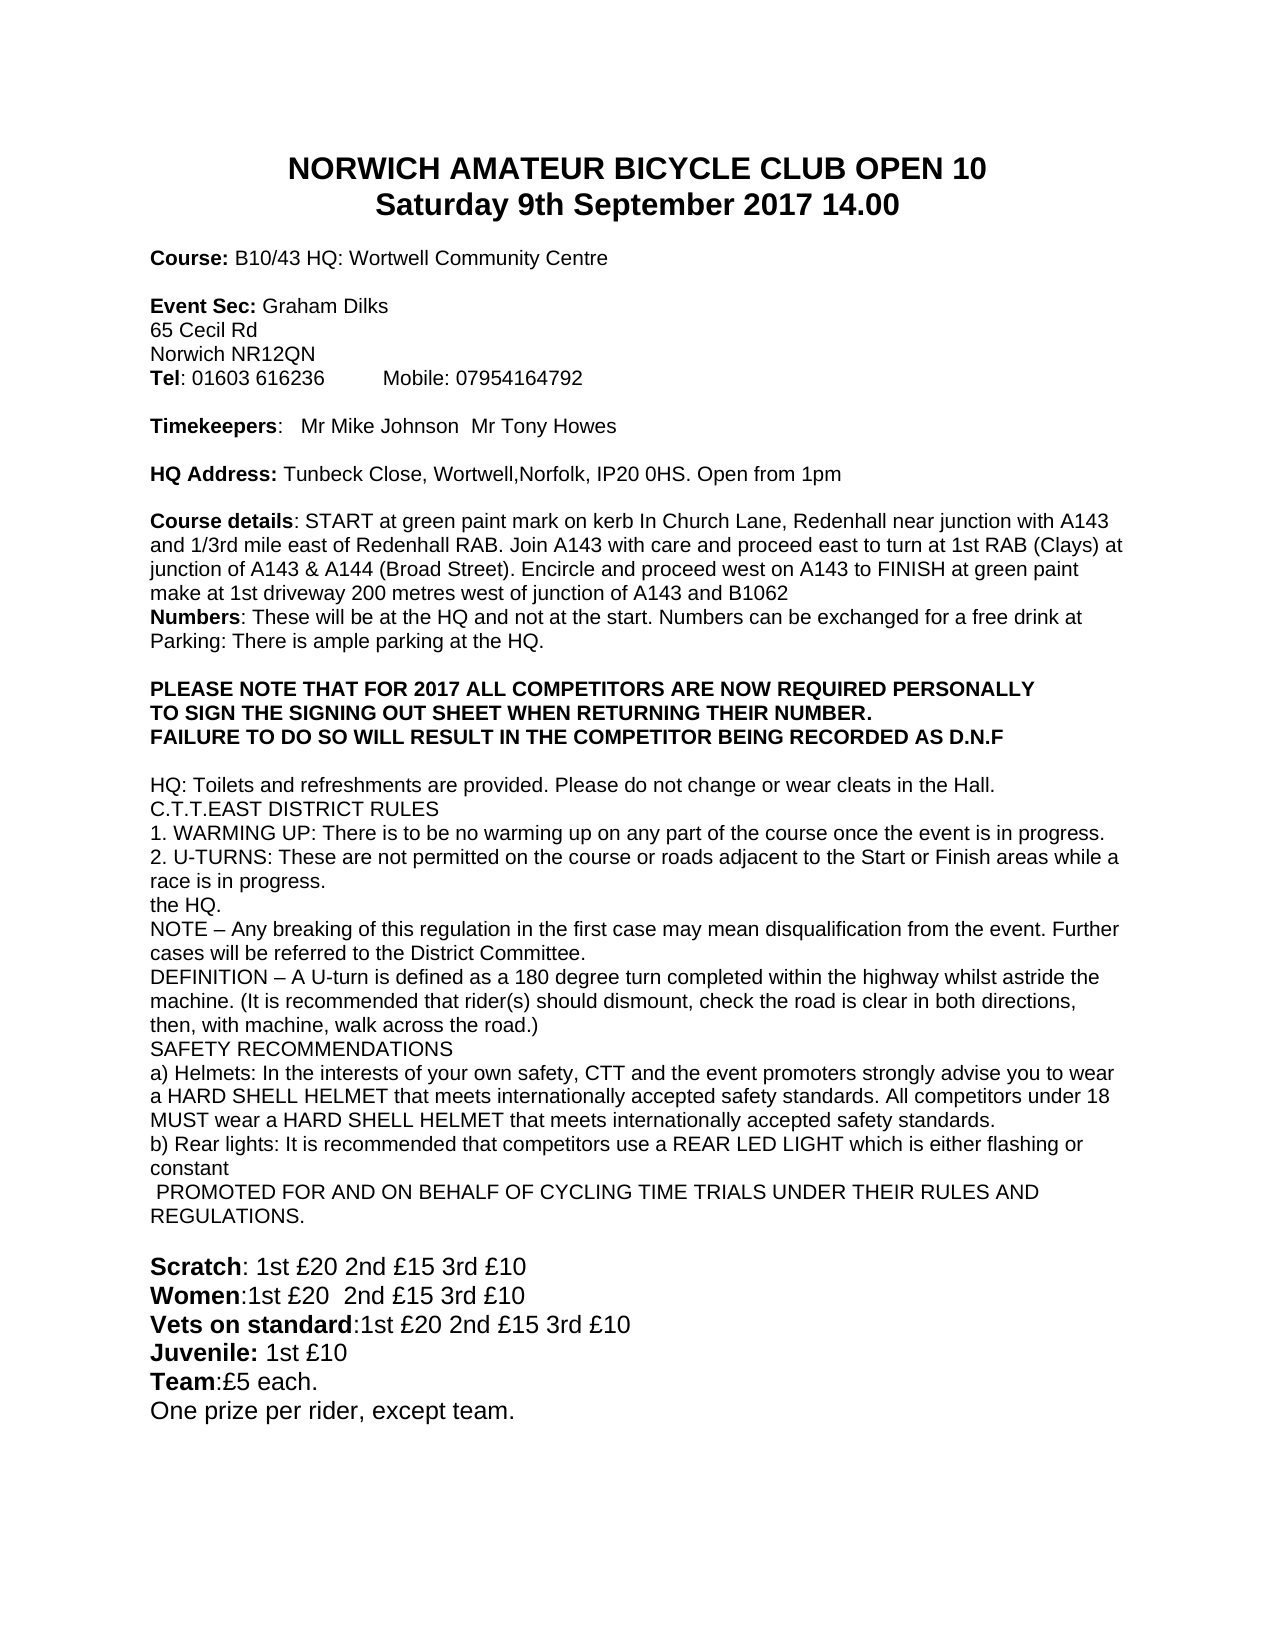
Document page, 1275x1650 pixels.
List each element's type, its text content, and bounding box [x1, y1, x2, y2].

text C.T.T.EAST DISTRICT RULES [150, 797, 1125, 821]
text 65 Cecil Rd [150, 318, 1125, 342]
text HQ Address: Tunbeck Close, Wortwell,Norfolk, IP20 0HS. Open from 1pm [150, 461, 1125, 485]
text 1. WARMING UP: There is to be no warming up on any part of the course once the event is in progress. [150, 821, 1125, 845]
text NORWICH AMATEUR BICYCLE CLUB OPEN 10 [150, 150, 1125, 186]
text Scratch: 1st £20 2nd £15 3rd £10 [150, 1252, 1125, 1281]
text a) Helmets: In the interests of your own safety, CTT and the event promoters strongly advise you to wear a HARD SHELL HELMET that meets internationally accepted safety standards. All competitors under 18 MUST wear a HARD SHELL HELMET that meets internationally accepted safety standards. [150, 1060, 1125, 1132]
text Norwich NR12QN [150, 342, 1125, 366]
text PLEASE NOTE THAT FOR 2017 ALL COMPETITORS ARE NOW REQUIRED PERSONALLY [150, 677, 1125, 701]
text Course details: START at green paint mark on kerb In Church Lane, Redenhall near junction with A143 and 1/3rd mile east of Redenhall RAB. Join A143 with care and proceed east to turn at 1st RAB (Clays) at junction of A143 & A144 (Broad Street). Encircle and proceed west on A143 to FINISH at green paint make at 1st driveway 200 metres west of junction of A143 and B1062 [150, 509, 1125, 605]
text Timekeepers: Mr Mike Johnson Mr Tony Howes [150, 413, 1125, 437]
text Tel: 01603 616236 Mobile: 07954164792 [150, 366, 1125, 389]
text NOTE – Any breaking of this regulation in the first case may mean disqualification from the event. Further cases will be referred to the District Committee. [150, 917, 1125, 964]
text PROMOTED FOR AND ON BEHALF OF CYCLING TIME TRIALS UNDER THEIR RULES AND REGULATIONS. [150, 1180, 1125, 1228]
text b) Rear lights: It is recommended that competitors use a REAR LED LIGHT which is either flashing or constant [150, 1132, 1125, 1180]
text Saturday 9th September 2017 14.00 [150, 186, 1125, 222]
text FAILURE TO DO SO WILL RESULT IN THE COMPETITOR BEING RECORDED AS D.N.F [150, 725, 1125, 749]
text Juvenile: 1st £10 [150, 1338, 1125, 1367]
text Women:1st £20 2nd £15 3rd £10 [150, 1281, 1125, 1309]
text Vets on standard:1st £20 2nd £15 3rd £10 [150, 1309, 1125, 1338]
text 2. U-TURNS: These are not permitted on the course or roads adjacent to the Start or Finish areas while a race is in progress. [150, 845, 1125, 893]
text SAFETY RECOMMENDATIONS [150, 1036, 1125, 1060]
text Event Sec: Graham Dilks [150, 294, 1125, 318]
text DEFINITION – A U-turn is defined as a 180 degree turn completed within the highway whilst astride the machine. (It is recommended that rider(s) should dismount, check the road is clear in both directions, then, with machine, walk across the road.) [150, 964, 1125, 1036]
text Numbers: These will be at the HQ and not at the start. Numbers can be exchanged for a free drink at Parking: There is ample parking at the HQ. [150, 605, 1125, 653]
text One prize per rider, except team. [150, 1396, 1125, 1424]
text Course: B10/43 HQ: Wortwell Community Centre [150, 246, 1125, 270]
text Team:£5 each. [150, 1367, 1125, 1396]
text HQ: Toilets and refreshments are provided. Please do not change or wear cleats in the Hall. [150, 773, 1125, 797]
text TO SIGN THE SIGNING OUT SHEET WHEN RETURNING THEIR NUMBER. [150, 701, 1125, 725]
text the HQ. [150, 893, 1125, 917]
